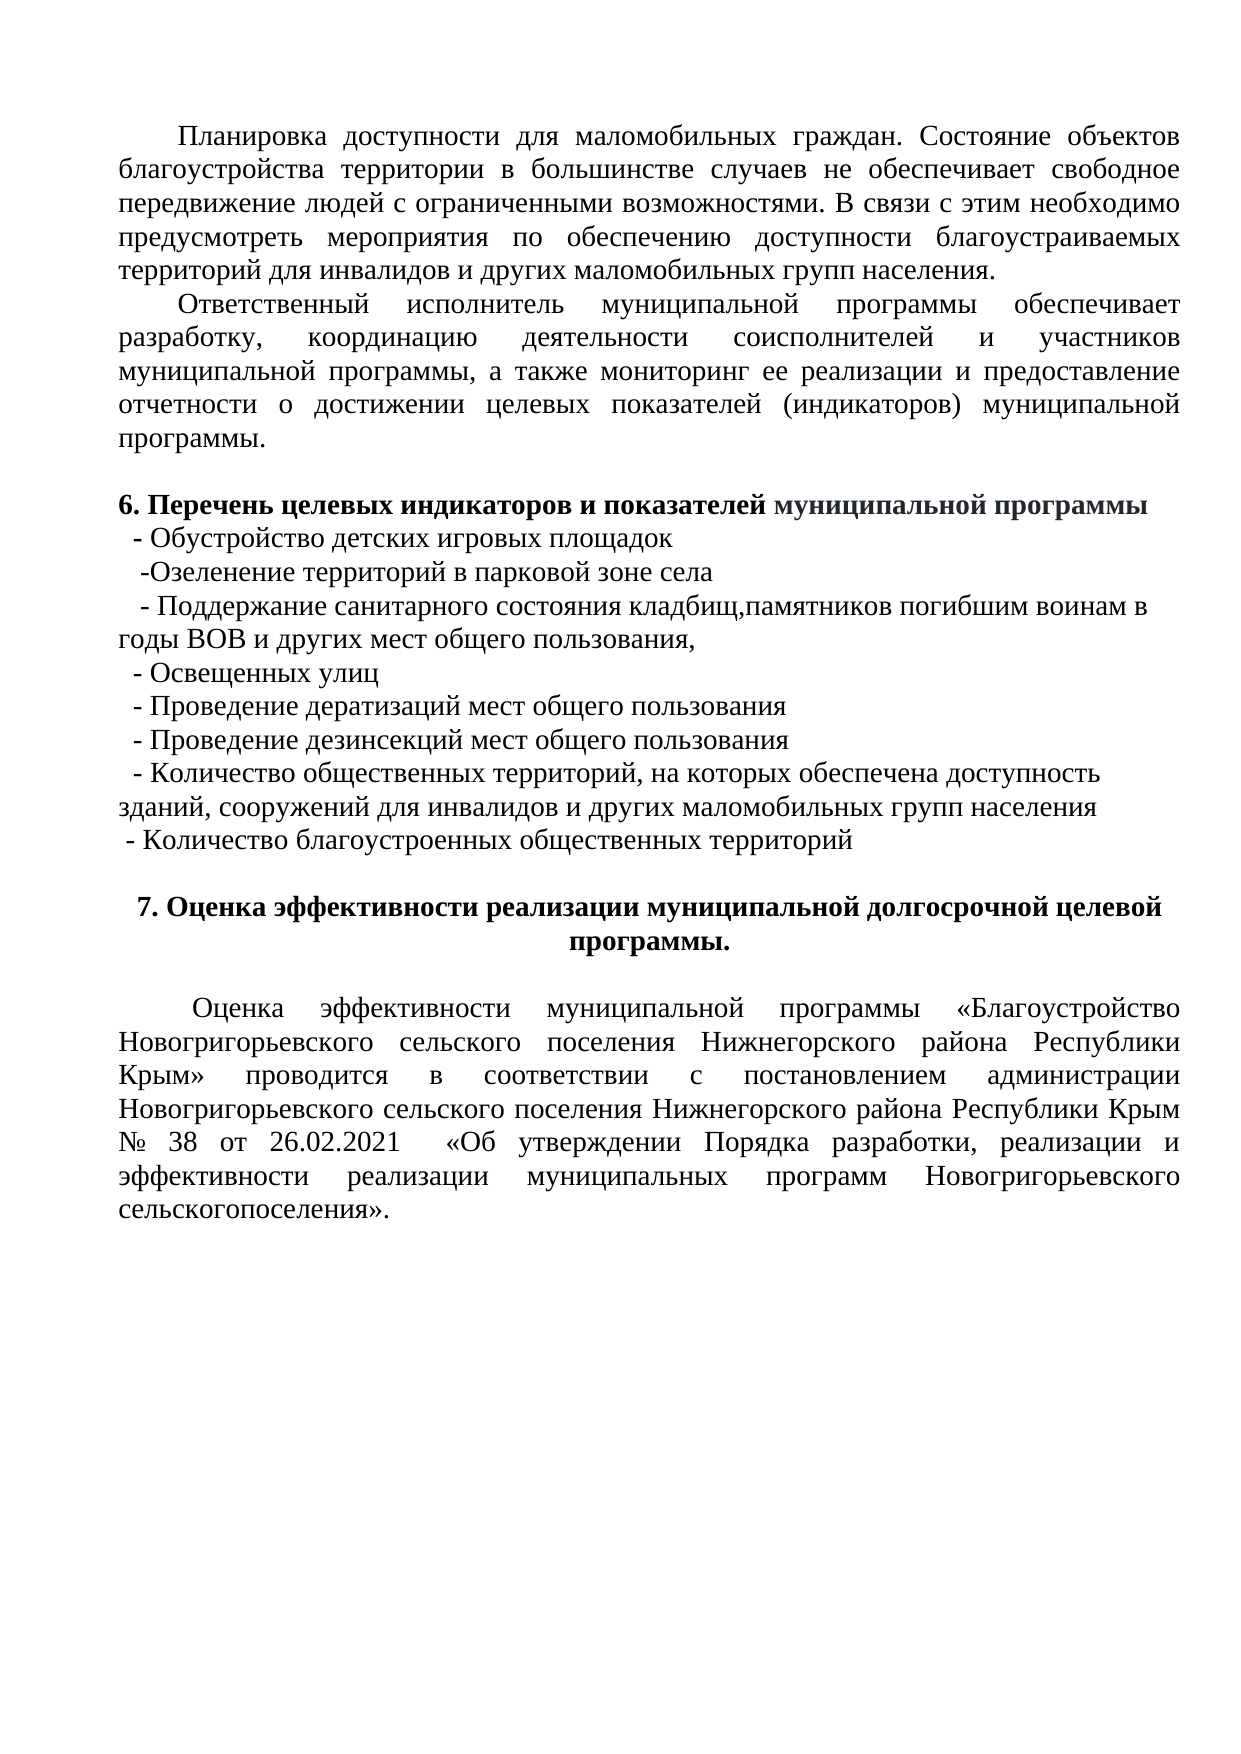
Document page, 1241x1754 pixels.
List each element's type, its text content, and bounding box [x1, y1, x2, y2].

text - Обустройство детских игровых площадок [118, 521, 1181, 554]
text - Проведение дезинсекций мест общего пользования [118, 722, 1181, 755]
text - Поддержание санитарного состояния кладбищ,памятников погибшим воинам в годы ВОВ и других мест общего пользования, [118, 588, 1181, 655]
text Ответственный исполнитель муниципальной программы обеспечивает разработку, координацию деятельности соисполнителей и участников муниципальной программы, а также мониторинг ее реализации и предоставление отчетности о достижении целевых показателей (индикаторов) муниципальной программы. [118, 286, 1181, 453]
text - Проведение дератизаций мест общего пользования [118, 688, 1181, 722]
text Оценка эффективности муниципальной программы «Благоустройство Новогригорьевского сельского поселения Нижнегорского района Республики Крым» проводится в соответствии с постановлением администрации Новогригорьевского сельского поселения Нижнегорского района Республики Крым № 38 от 26.02.2021 «Об утверждении Порядка разработки, реализации и эффективности реализации муниципальных программ Новогригорьевского сельскогопоселения». [118, 990, 1181, 1225]
text 6. Перечень целевых индикаторов и показателей муниципальной программы [118, 487, 1181, 521]
text - Освещенных улиц [118, 655, 1181, 688]
text Планировка доступности для маломобильных граждан. Состояние объектов благоустройства территории в большинстве случаев не обеспечивает свободное передвижение людей с ограниченными возможностями. В связи с этим необходимо предусмотреть мероприятия по обеспечению доступности благоустраиваемых территорий для инвалидов и других маломобильных групп населения. [118, 118, 1181, 286]
text 7. Оценка эффективности реализации муниципальной долгосрочной целевой программы. [118, 889, 1181, 957]
text -Озеленение территорий в парковой зоне села [118, 554, 1181, 588]
text - Количество общественных территорий, на которых обеспечена доступность зданий, сооружений для инвалидов и других маломобильных групп населения [118, 755, 1181, 822]
text - Количество благоустроенных общественных территорий [118, 822, 1181, 856]
